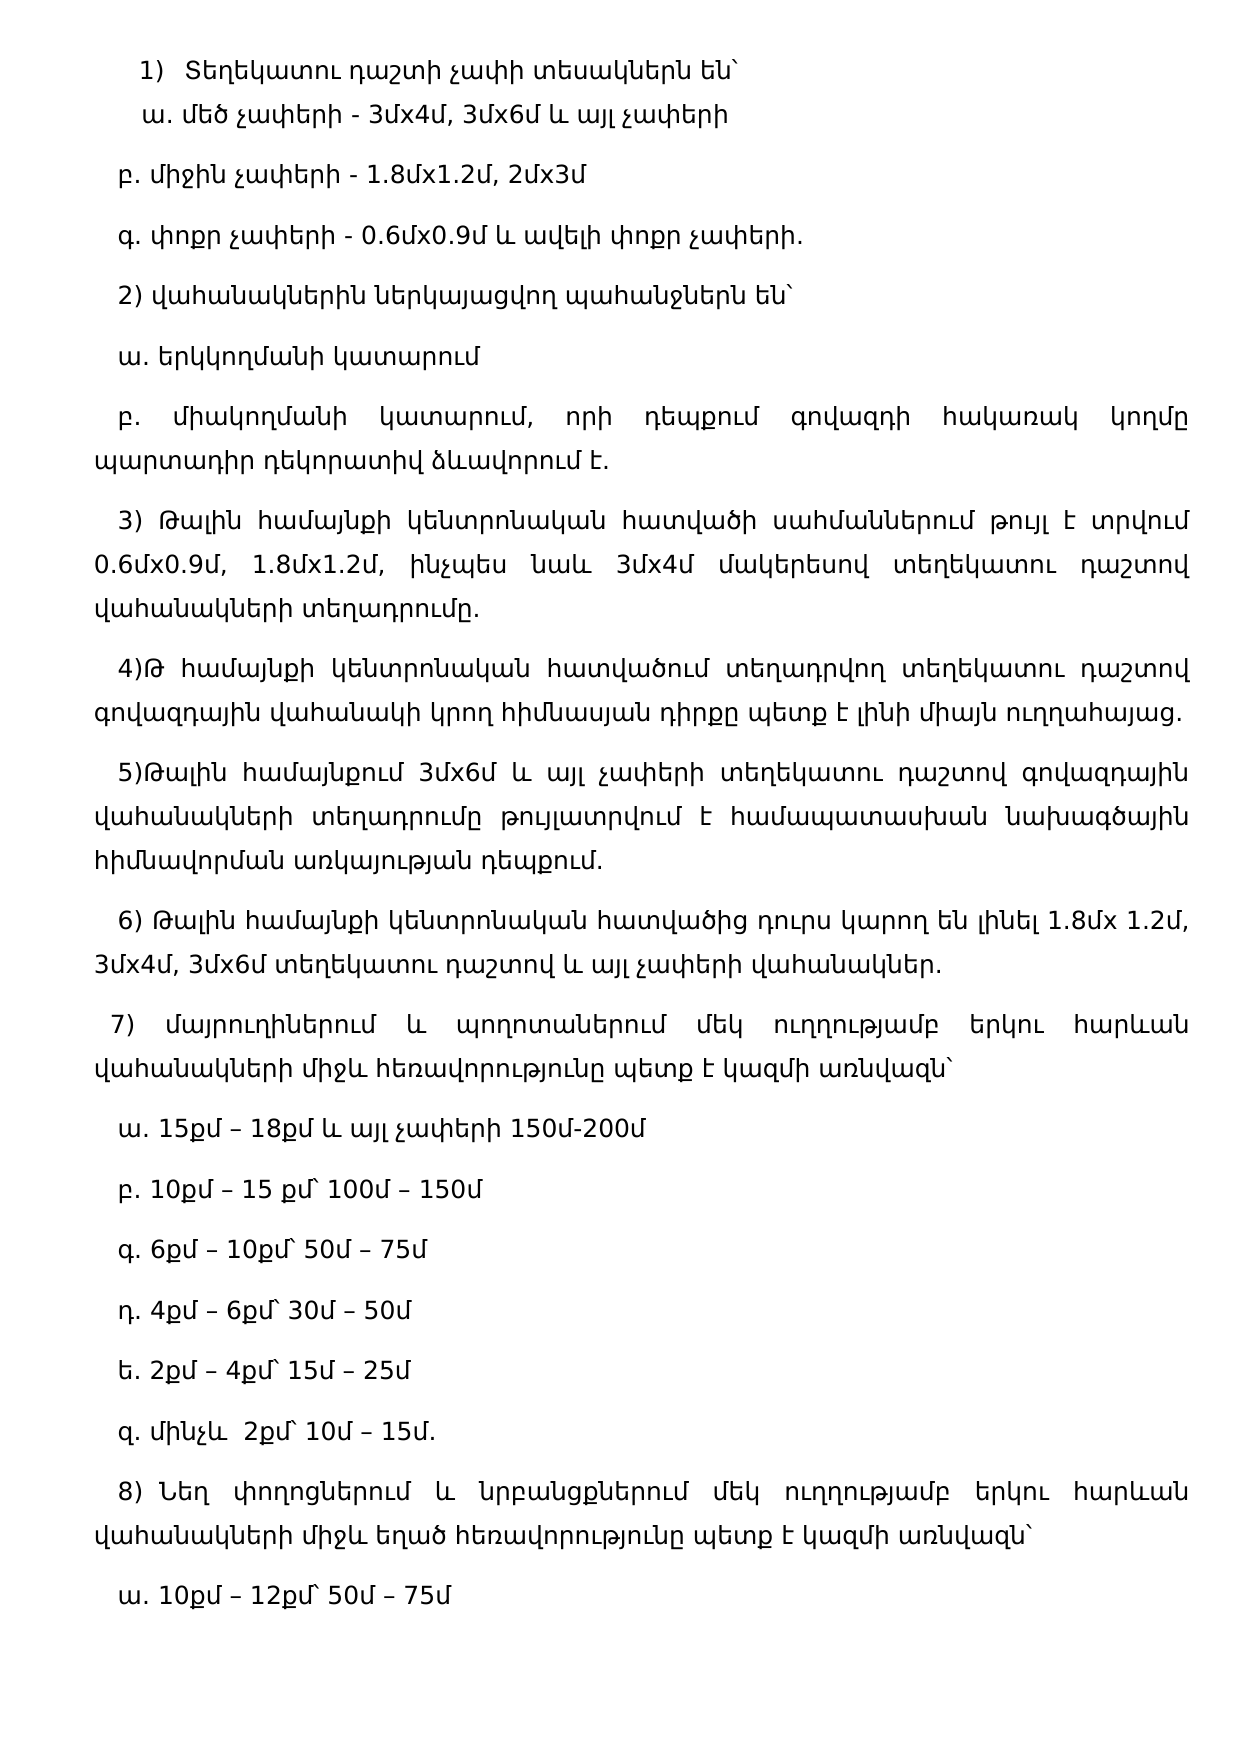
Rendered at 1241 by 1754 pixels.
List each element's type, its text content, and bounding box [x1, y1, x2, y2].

text 2) վահանակներին ներկայացվող պահանջներն են՝ [94, 281, 1191, 310]
text բ. միջին չափերի - 1.8մx1.2մ, 2մx3մ [94, 160, 1191, 189]
text 3) Թալին համայնքի կենտրոնական հատվածի սահմաններում թույլ է տրվում 0.6մx0.9մ, 1.8մx1.2մ, ինչպես նաև 3մx4մ մակերեսով տեղեկատու դաշտով վահանակների տեղադրումը. [94, 506, 1191, 623]
text բ. 10քմ – 15 քմ՝ 100մ – 150մ [94, 1175, 1191, 1204]
text 5)Թալին համայնքում 3մx6մ և այլ չափերի տեղեկատու դաշտով գովազդային վահանակների տեղադրումը թույլատրվում է համապատասխան նախագծային հիմնավորման առկայության դեպքում. [94, 758, 1191, 875]
text ե. 2քմ – 4քմ՝ 15մ – 25մ [94, 1356, 1191, 1385]
text զ. մինչև 2քմ՝ 10մ – 15մ. [94, 1417, 1191, 1446]
text գ. 6քմ – 10քմ՝ 50մ – 75մ [94, 1235, 1191, 1264]
list Տեղեկատու դաշտի չափի տեսակներն են՝ [139, 56, 1191, 85]
text գ. փոքր չափերի - 0.6մx0.9մ և ավելի փոքր չափերի. [94, 221, 1191, 250]
text 7) մայրուղիներում և պողոտաներում մեկ ուղղությամբ երկու հարևան վահանակների միջև հեռավորությունը պետք է կազմի առնվազն՝ [94, 1010, 1191, 1083]
text 8) Նեղ փողոցներում և նրբանցքներում մեկ ուղղությամբ երկու հարևան վահանակների միջև եղած հեռավորությունը պետք է կազմի առնվազն՝ [94, 1477, 1191, 1550]
text ա. 10քմ – 12քմ՝ 50մ – 75մ [94, 1581, 1191, 1610]
text ա. երկկողմանի կատարում [94, 342, 1191, 371]
text ա. մեծ չափերի - 3մx4մ, 3մx6մ և այլ չափերի [94, 100, 1191, 129]
text բ. միակողմանի կատարում, որի դեպքում գովազդի հակառակ կողմը պարտադիր դեկորատիվ ձևավորում է. [94, 402, 1191, 475]
text 6) Թալին համայնքի կենտրոնական հատվածից դուրս կարող են լինել 1.8մx 1.2մ, 3մx4մ, 3մx6մ տեղեկատու դաշտով և այլ չափերի վահանակներ. [94, 906, 1191, 979]
text ա. 15քմ – 18քմ և այլ չափերի 150մ-200մ [94, 1114, 1191, 1144]
text դ. 4քմ – 6քմ՝ 30մ – 50մ [94, 1296, 1191, 1325]
text 4)Թ համայնքի կենտրոնական հատվածում տեղադրվող տեղեկատու դաշտով գովազդային վահանակի կրող հիմնասյան դիրքը պետք է լինի միայն ուղղահայաց. [94, 654, 1191, 727]
